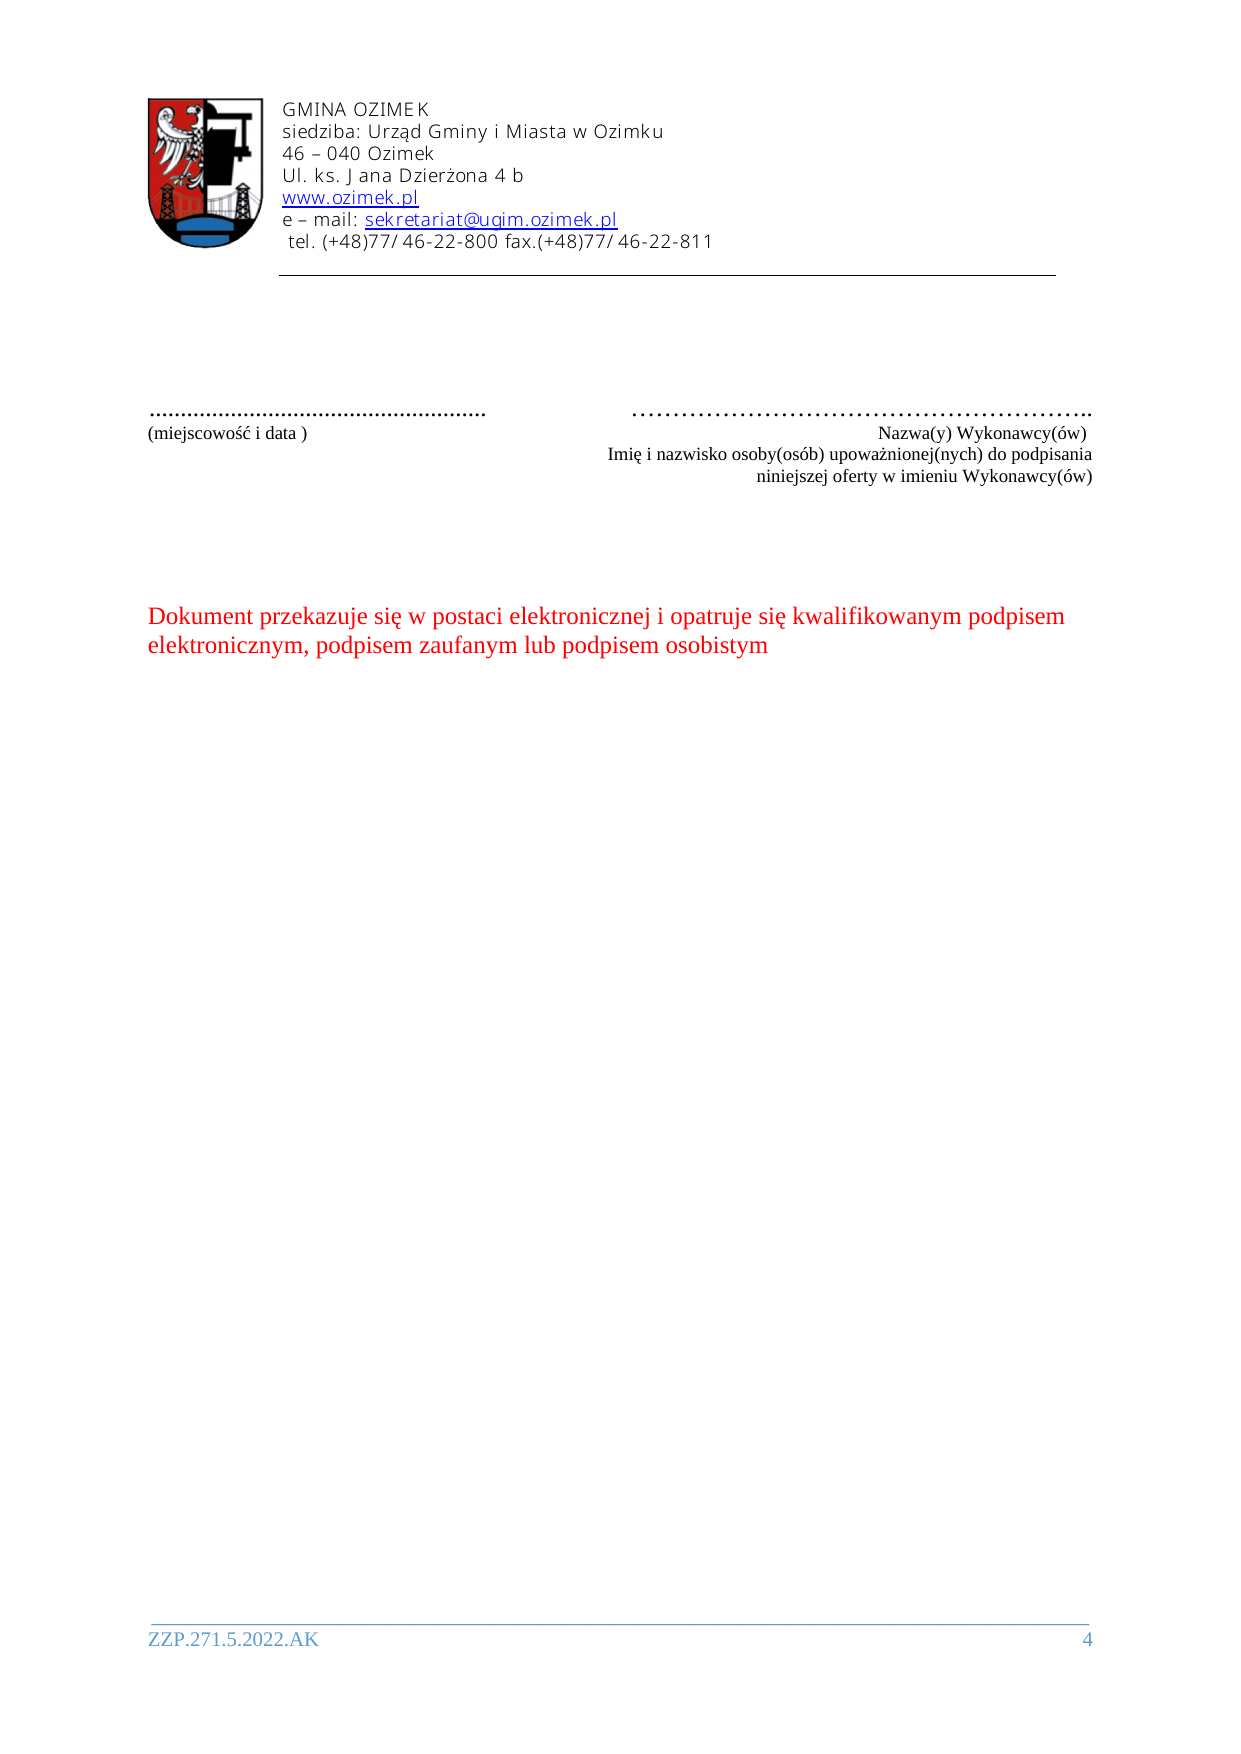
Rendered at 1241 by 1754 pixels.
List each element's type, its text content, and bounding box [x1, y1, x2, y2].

text Dokument przekazuje się w postaci elektronicznej i opatruje się kwalifikowanym podpisem elektronicznym, podpisem zaufanym lub podpisem osobistym [148, 601, 1093, 659]
text ...................................................... ……………………………………………….. [148, 393, 1093, 422]
text niniejszej oferty w imieniu Wykonawcy(ów) [148, 465, 1093, 486]
text (miejscowość i data ) Nazwa(y) Wykonawcy(ów) [148, 422, 1093, 443]
text Imię i nazwisko osoby(osób) upoważnionej(nych) do podpisania [148, 443, 1093, 465]
